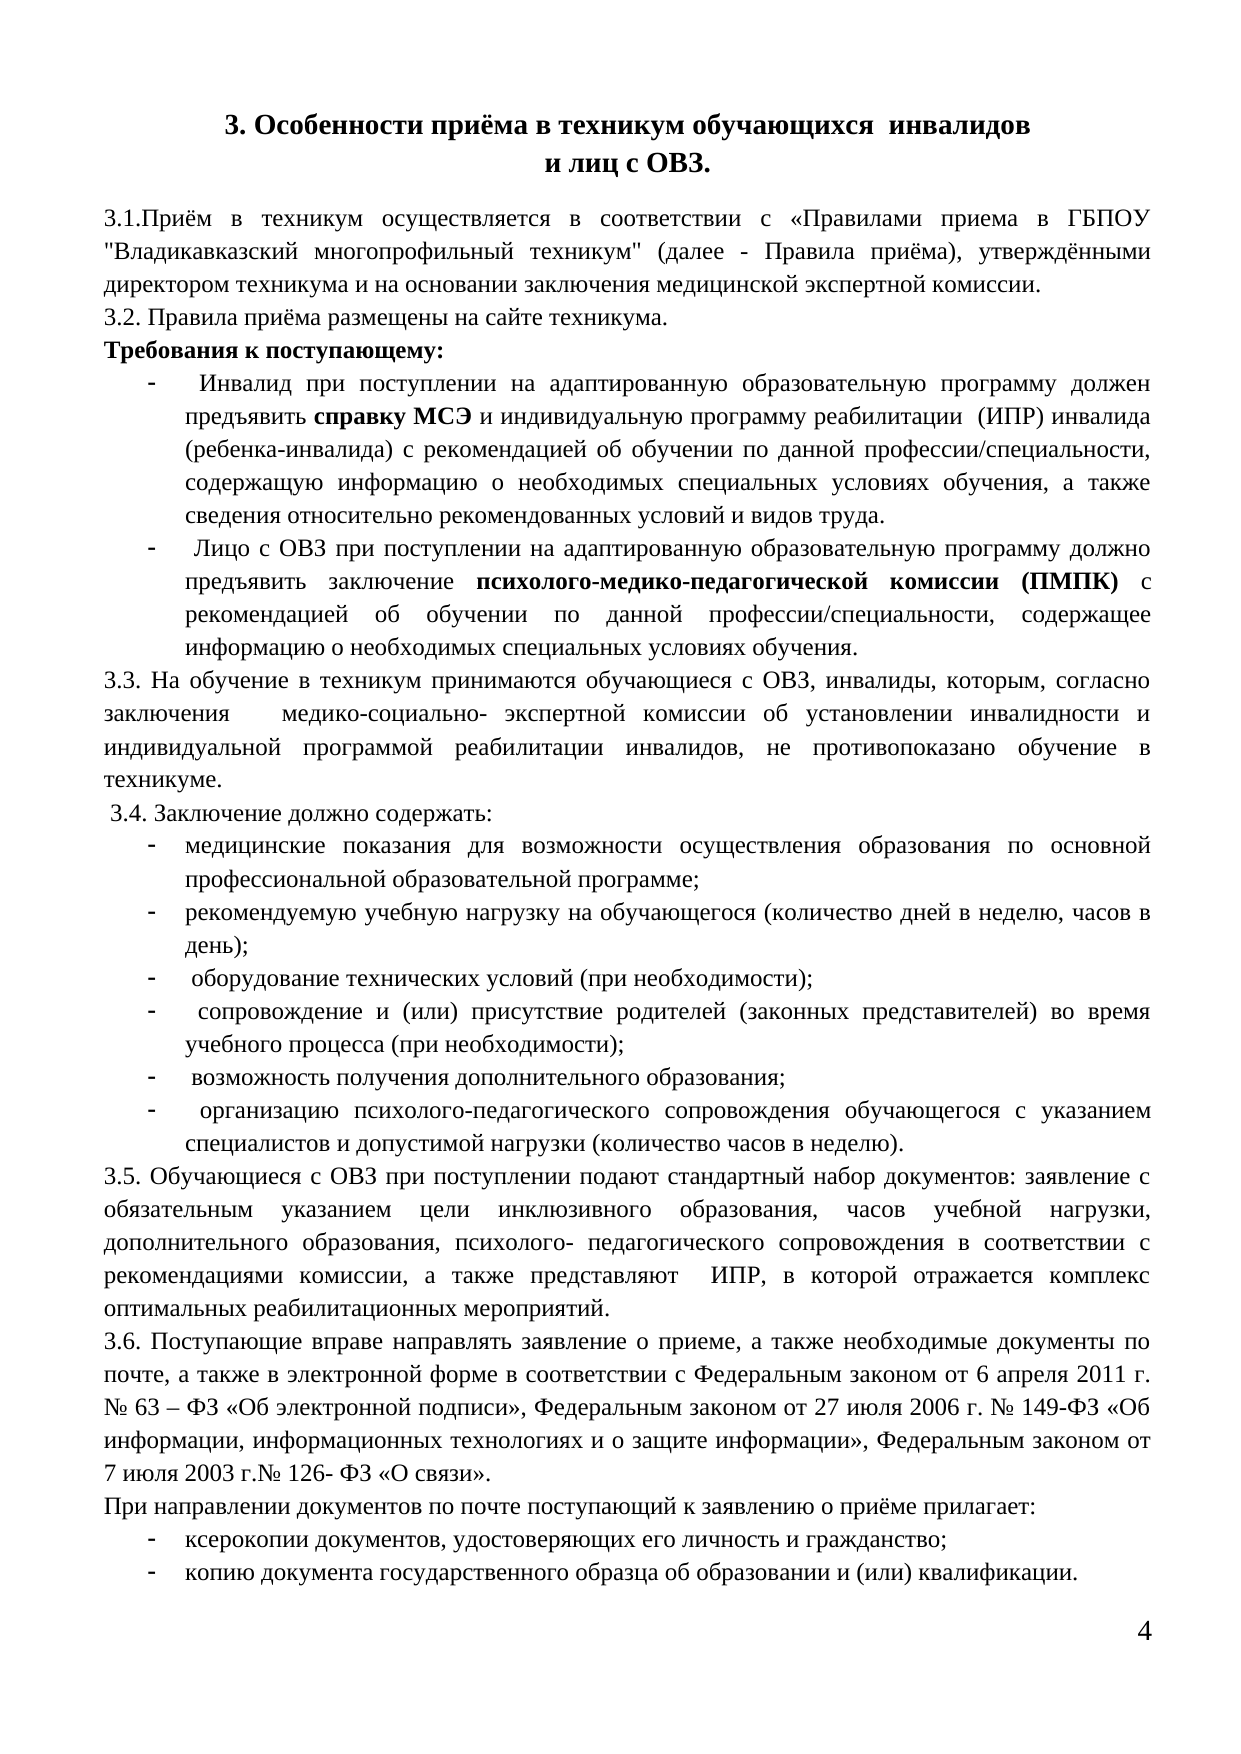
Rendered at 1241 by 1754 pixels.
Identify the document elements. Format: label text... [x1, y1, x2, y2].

list оборудование технических условий (при необходимости); [147, 963, 1152, 991]
list копию документа государственного образца об образовании и (или) квалификации. [147, 1557, 1152, 1586]
text 3.2. Правила приёма размещены на сайте техникума. [103, 302, 1152, 331]
list Инвалид при поступлении на адаптированную образовательную программу должен предъявить справку МСЭ и индивидуальную программу реабилитации (ИПР) инвалида (ребенка-инвалида) с рекомендацией об обучении по данной профессии/специальности, содержащую информацию о необходимых специальных условиях обучения, а также сведения относительно рекомендованных условий и видов труда. [147, 368, 1152, 529]
list возможность получения дополнительного образования; [147, 1062, 1152, 1091]
list рекомендуемую учебную нагрузку на обучающегося (количество дней в неделю, часов в день); [147, 897, 1152, 958]
text При направлении документов по почте поступающий к заявлению о приёме прилагает: [103, 1491, 1152, 1520]
text Требования к поступающему: [103, 335, 1152, 364]
text 3.5. Обучающиеся с ОВЗ при поступлении подают стандартный набор документов: заявление с обязательным указанием цели инклюзивного образования, часов учебной нагрузки, дополнительного образования, психолого- педагогического сопровождения в соответствии с рекомендациями комиссии, а также представляют ИПР, в которой отражается комплекс оптимальных реабилитационных мероприятий. [103, 1161, 1152, 1322]
list организацию психолого-педагогического сопровождения обучающегося с указанием специалистов и допустимой нагрузки (количество часов в неделю). [147, 1095, 1152, 1157]
text 3.1.Приём в техникум осуществляется в соответствии с «Правилами приема в ГБПОУ "Владикавказский многопрофильный техникум" (далее - Правила приёма), утверждёнными директором техникума и на основании заключения медицинской экспертной комиссии. [103, 203, 1152, 298]
text 3. Особенности приёма в техникум обучающихся инвалидов [103, 107, 1152, 140]
list сопровождение и (или) присутствие родителей (законных представителей) во время учебного процесса (при необходимости); [147, 996, 1152, 1057]
text 3.6. Поступающие вправе направлять заявление о приеме, а также необходимые документы по почте, а также в электронной форме в соответствии с Федеральным законом от 6 апреля 2011 г. № 63 – ФЗ «Об электронной подписи», Федеральным законом от 27 июля 2006 г. № 149-ФЗ «Об информации, информационных технологиях и о защите информации», Федеральным законом от 7 июля 2003 г.№ 126- ФЗ «О связи». [103, 1326, 1152, 1487]
text 3.4. Заключение должно содержать: [103, 798, 1152, 826]
list Лицо с ОВЗ при поступлении на адаптированную образовательную программу должно предъявить заключение психолого-медико-педагогической комиссии (ПМПК) с рекомендацией об обучении по данной профессии/специальности, содержащее информацию о необходимых специальных условиях обучения. [147, 533, 1152, 661]
text 3.3. На обучение в техникум принимаются обучающиеся с ОВЗ, инвалиды, которым, согласно заключения медико-социально- экспертной комиссии об установлении инвалидности и индивидуальной программой реабилитации инвалидов, не противопоказано обучение в техникуме. [103, 666, 1152, 793]
list медицинские показания для возможности осуществления образования по основной профессиональной образовательной программе; [147, 831, 1152, 892]
list ксерокопии документов, удостоверяющих его личность и гражданство; [147, 1524, 1152, 1553]
text и лиц с ОВЗ. [103, 145, 1152, 179]
